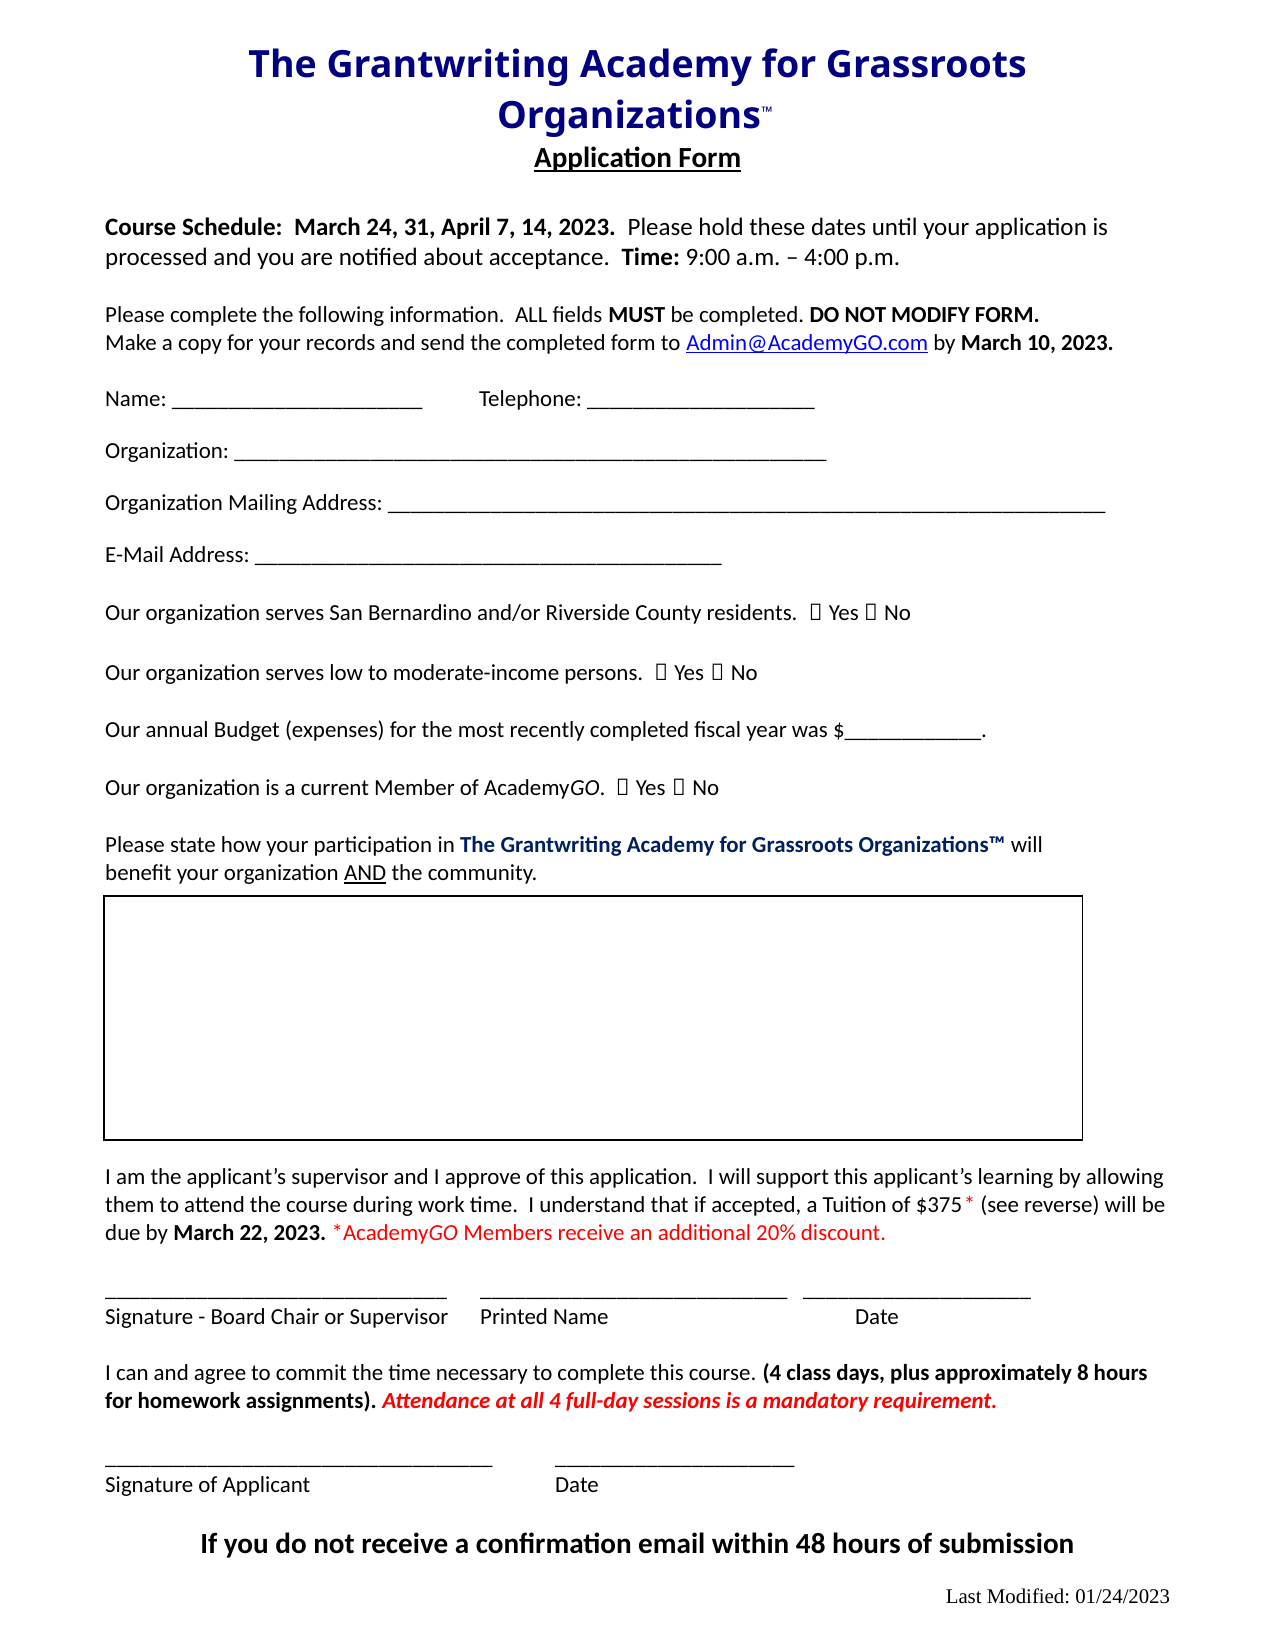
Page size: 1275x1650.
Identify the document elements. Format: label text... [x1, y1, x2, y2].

text Organization Mailing Address: _______________________________________________________________ [105, 488, 1170, 516]
text Our organization serves low to moderate-income persons.  Yes  No [105, 655, 1170, 687]
text Our organization serves San Bernardino and/or Riverside County residents.  Yes  No [105, 596, 1170, 627]
text I can and agree to commit the time necessary to complete this course. (4 class days, plus approximately 8 hours for homework assignments). Attendance at all 4 full-day sessions is a mandatory requirement. [105, 1358, 1170, 1414]
text __________________________________ _____________________ [105, 1442, 1170, 1471]
text benefit your organization AND the community. [105, 858, 1170, 886]
text Please complete the following information. ALL fields MUST be completed. DO NOT MODIFY FORM. [105, 300, 1170, 328]
text The Grantwriting Academy for Grassroots Organizations™ [105, 37, 1170, 139]
text Please state how your participation in The Grantwriting Academy for Grassroots Organizations™ will [105, 830, 455, 858]
subtitle Application Form [105, 139, 1170, 175]
subtitle Organization: ____________________________________________________ [105, 436, 1170, 464]
text Our annual Budget (expenses) for the most recently completed fiscal year was $____________. [105, 715, 1170, 743]
text Our organization is a current Member of AcademyGO.  Yes  No [105, 771, 1170, 802]
text Signature of Applicant Date [105, 1471, 1170, 1498]
text Signature - Board Chair or Supervisor Printed Name Date [105, 1302, 1170, 1330]
text Make a copy for your records and send the completed form to Admin@AcademyGO.com by March 10, 2023. [105, 328, 1170, 356]
text If you do not receive a confirmation email within 48 hours of submission [105, 1525, 1170, 1561]
subtitle Course Schedule: March 24, 31, April 7, 14, 2023. Please hold these dates until your application is processed and you are notified about acceptance. Time: 9:00 a.m. – 4:00 p.m. [105, 211, 1170, 272]
subtitle Name: ______________________ Telephone: ____________________ [105, 384, 1170, 412]
text I am the applicant’s supervisor and I approve of this application. I will support this applicant’s learning by allowing them to attend the course during work time. I understand that if accepted, a Tuition of $375* (see reverse) will be due by March 22, 2023. *AcademyGO Members receive an additional 20% discount. [105, 1162, 1170, 1246]
subtitle E-Mail Address: _________________________________________ [105, 540, 1170, 568]
text ______________________________ ___________________________ ____________________ [105, 1274, 1170, 1302]
